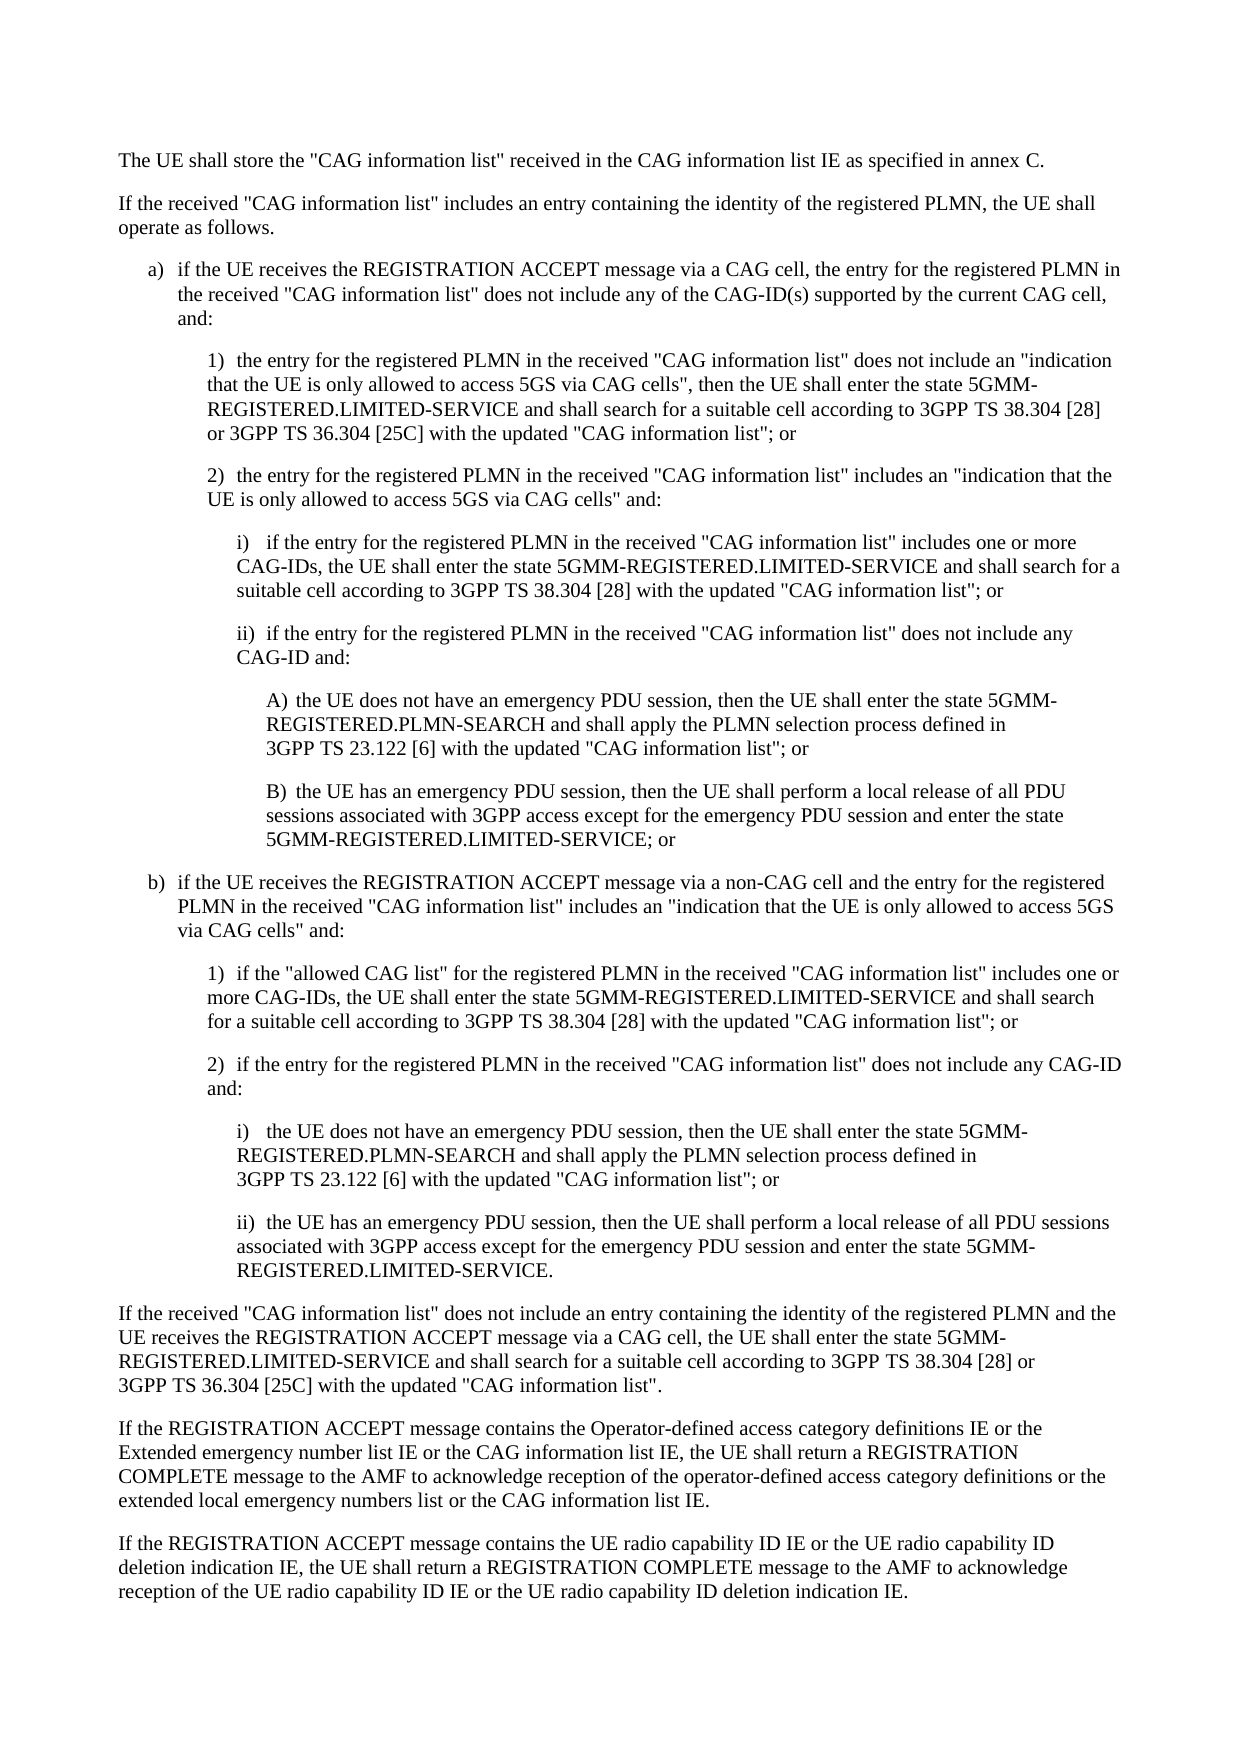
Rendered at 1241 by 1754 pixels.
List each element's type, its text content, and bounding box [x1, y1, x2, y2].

text If the received "CAG information list" does not include an entry containing the identity of the registered PLMN and the UE receives the REGISTRATION ACCEPT message via a CAG cell, the UE shall enter the state 5GMM-REGISTERED.LIMITED-SERVICE and shall search for a suitable cell according to 3GPP TS 38.304 [28] or 3GPP TS 36.304 [25C] with the updated "CAG information list". [118, 1301, 1122, 1397]
text 2) the entry for the registered PLMN in the received "CAG information list" includes an "indication that the UE is only allowed to access 5GS via CAG cells" and: [207, 463, 1122, 511]
text If the received "CAG information list" includes an entry containing the identity of the registered PLMN, the UE shall operate as follows. [118, 191, 1122, 239]
text a) if the UE receives the REGISTRATION ACCEPT message via a CAG cell, the entry for the registered PLMN in the received "CAG information list" does not include any of the CAG-ID(s) supported by the current CAG cell, and: [148, 257, 1122, 329]
text B) the UE has an emergency PDU session, then the UE shall perform a local release of all PDU sessions associated with 3GPP access except for the emergency PDU session and enter the state 5GMM-REGISTERED.LIMITED-SERVICE; or [266, 779, 1122, 851]
text The UE shall store the "CAG information list" received in the CAG information list IE as specified in annex C. [118, 148, 1122, 172]
text If the REGISTRATION ACCEPT message contains the Operator-defined access category definitions IE or the Extended emergency number list IE or the CAG information list IE, the UE shall return a REGISTRATION COMPLETE message to the AMF to acknowledge reception of the operator-defined access category definitions or the extended local emergency numbers list or the CAG information list IE. [118, 1416, 1122, 1512]
text If the REGISTRATION ACCEPT message contains the UE radio capability ID IE or the UE radio capability ID deletion indication IE, the UE shall return a REGISTRATION COMPLETE message to the AMF to acknowledge reception of the UE radio capability ID IE or the UE radio capability ID deletion indication IE. [118, 1531, 1122, 1603]
text i) the UE does not have an emergency PDU session, then the UE shall enter the state 5GMM-REGISTERED.PLMN-SEARCH and shall apply the PLMN selection process defined in 3GPP TS 23.122 [6] with the updated "CAG information list"; or [236, 1119, 1122, 1191]
text A) the UE does not have an emergency PDU session, then the UE shall enter the state 5GMM-REGISTERED.PLMN-SEARCH and shall apply the PLMN selection process defined in 3GPP TS 23.122 [6] with the updated "CAG information list"; or [266, 688, 1122, 760]
text ii) the UE has an emergency PDU session, then the UE shall perform a local release of all PDU sessions associated with 3GPP access except for the emergency PDU session and enter the state 5GMM-REGISTERED.LIMITED-SERVICE. [236, 1209, 1122, 1282]
text 1) if the "allowed CAG list" for the registered PLMN in the received "CAG information list" includes one or more CAG-IDs, the UE shall enter the state 5GMM-REGISTERED.LIMITED-SERVICE and shall search for a suitable cell according to 3GPP TS 38.304 [28] with the updated "CAG information list"; or [207, 961, 1122, 1033]
text b) if the UE receives the REGISTRATION ACCEPT message via a non-CAG cell and the entry for the registered PLMN in the received "CAG information list" includes an "indication that the UE is only allowed to access 5GS via CAG cells" and: [148, 870, 1122, 942]
text ii) if the entry for the registered PLMN in the received "CAG information list" does not include any CAG-ID and: [236, 621, 1122, 669]
text 2) if the entry for the registered PLMN in the received "CAG information list" does not include any CAG-ID and: [207, 1052, 1122, 1100]
text 1) the entry for the registered PLMN in the received "CAG information list" does not include an "indication that the UE is only allowed to access 5GS via CAG cells", then the UE shall enter the state 5GMM-REGISTERED.LIMITED-SERVICE and shall search for a suitable cell according to 3GPP TS 38.304 [28] or 3GPP TS 36.304 [25C] with the updated "CAG information list"; or [207, 348, 1122, 444]
text i) if the entry for the registered PLMN in the received "CAG information list" includes one or more CAG-IDs, the UE shall enter the state 5GMM-REGISTERED.LIMITED-SERVICE and shall search for a suitable cell according to 3GPP TS 38.304 [28] with the updated "CAG information list"; or [236, 530, 1122, 602]
